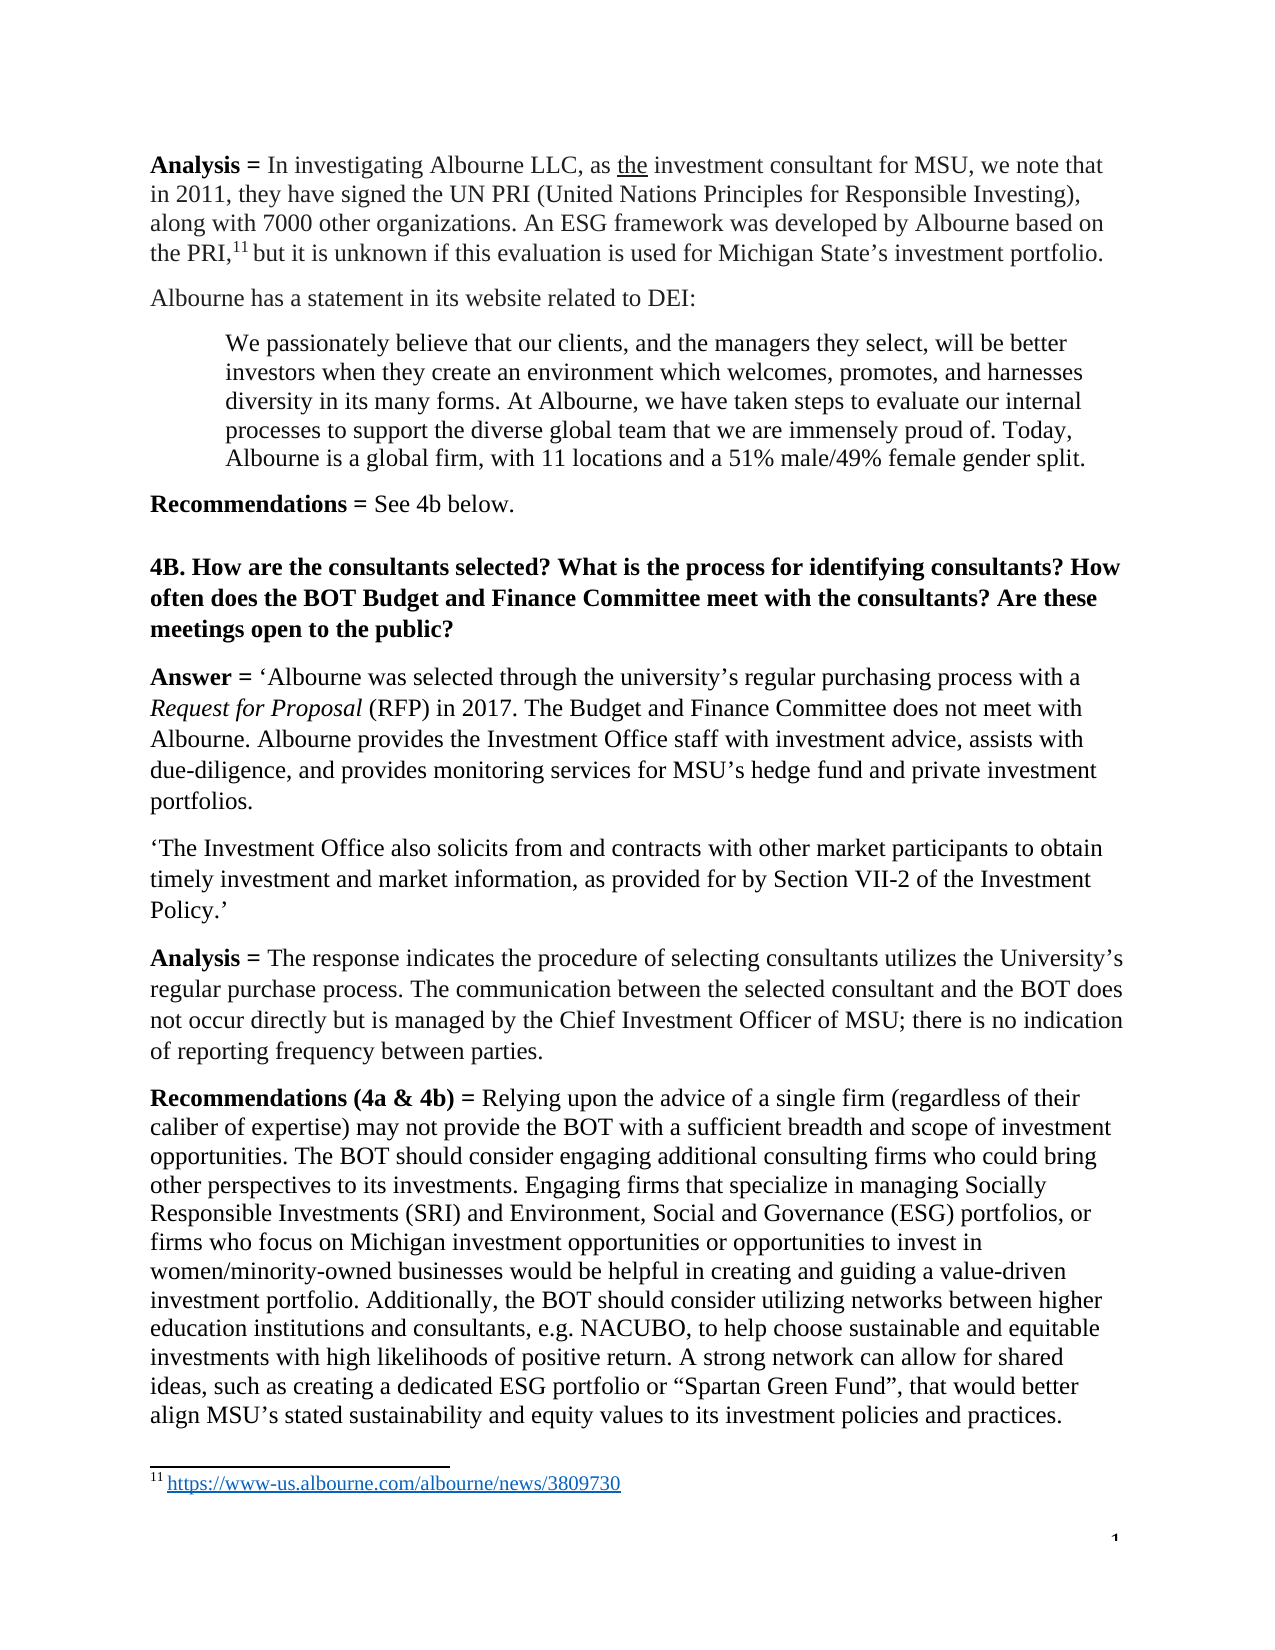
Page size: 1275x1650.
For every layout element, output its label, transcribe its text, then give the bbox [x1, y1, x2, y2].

text ‘The Investment Office also solicits from and contracts with other market participants to obtain timely investment and market information, as provided for by Section VII-2 of the Investment Policy.’ [150, 833, 1164, 924]
text Answer = ‘Albourne was selected through the university’s regular purchasing process with a Request for Proposal (RFP) in 2017. The Budget and Finance Committee does not meet with Albourne. Albourne provides the Investment Office staff with investment advice, assists with due-diligence, and provides monitoring services for MSU’s hedge fund and private investment portfolios. [150, 662, 1101, 814]
text Analysis = The response indicates the procedure of selecting consultants utilizes the University’s regular purchase process. The communication between the selected consultant and the BOT does not occur directly but is managed by the Chief Investment Officer of MSU; there is no indication of reporting frequency between parties. [150, 943, 1124, 1065]
text Analysis = In investigating Albourne LLC, as the investment consultant for MSU, we note that in 2011, they have signed the UN PRI (United Nations Principles for Responsible Investing), along with 7000 other organizations. An ESG framework was developed by Albourne based on the PRI,11 but it is unknown if this evaluation is used for Michigan State’s investment portfolio. [150, 150, 1106, 267]
text Recommendations (4a & 4b) = Relying upon the advice of a single firm (regardless of their caliber of expertise) may not provide the BOT with a sufficient breadth and scope of investment opportunities. The BOT should consider engaging additional consulting firms who could bring other perspectives to its investments. Engaging firms that specialize in managing Socially Responsible Investments (SRI) and Environment, Social and Governance (ESG) portfolios, or firms who focus on Michigan investment opportunities or opportunities to invest in women/minority-owned businesses would be helpful in creating and guiding a value-driven investment portfolio. Additionally, the BOT should consider utilizing networks between higher education institutions and consultants, e.g. NACUBO, to help choose sustainable and equitable investments with high likelihoods of positive return. A strong network can allow for shared ideas, such as creating a dedicated ESG portfolio or “Spartan Green Fund”, that would better align MSU’s stated sustainability and equity values to its investment policies and practices. [150, 1083, 1116, 1428]
text Recommendations = See 4b below. [150, 489, 1164, 518]
text Albourne has a statement in its website related to DEI: [150, 283, 1164, 312]
subtitle 4B. How are the consultants selected? What is the process for identifying consultants? How often does the BOT Budget and Finance Committee meet with the consultants? Are these meetings open to the public? [150, 552, 1164, 643]
text 11 https://www-us.albourne.com/albourne/news/3809730 [150, 1469, 1164, 1495]
text We passionately believe that our clients, and the managers they select, will be better investors when they create an environment which welcomes, promotes, and harnesses diversity in its many forms. At Albourne, we have taken steps to evaluate our internal processes to support the diverse global team that we are immensely proud of. Today, Albourne is a global firm, with 11 locations and a 51% male/49% female gender split. [225, 328, 1116, 472]
